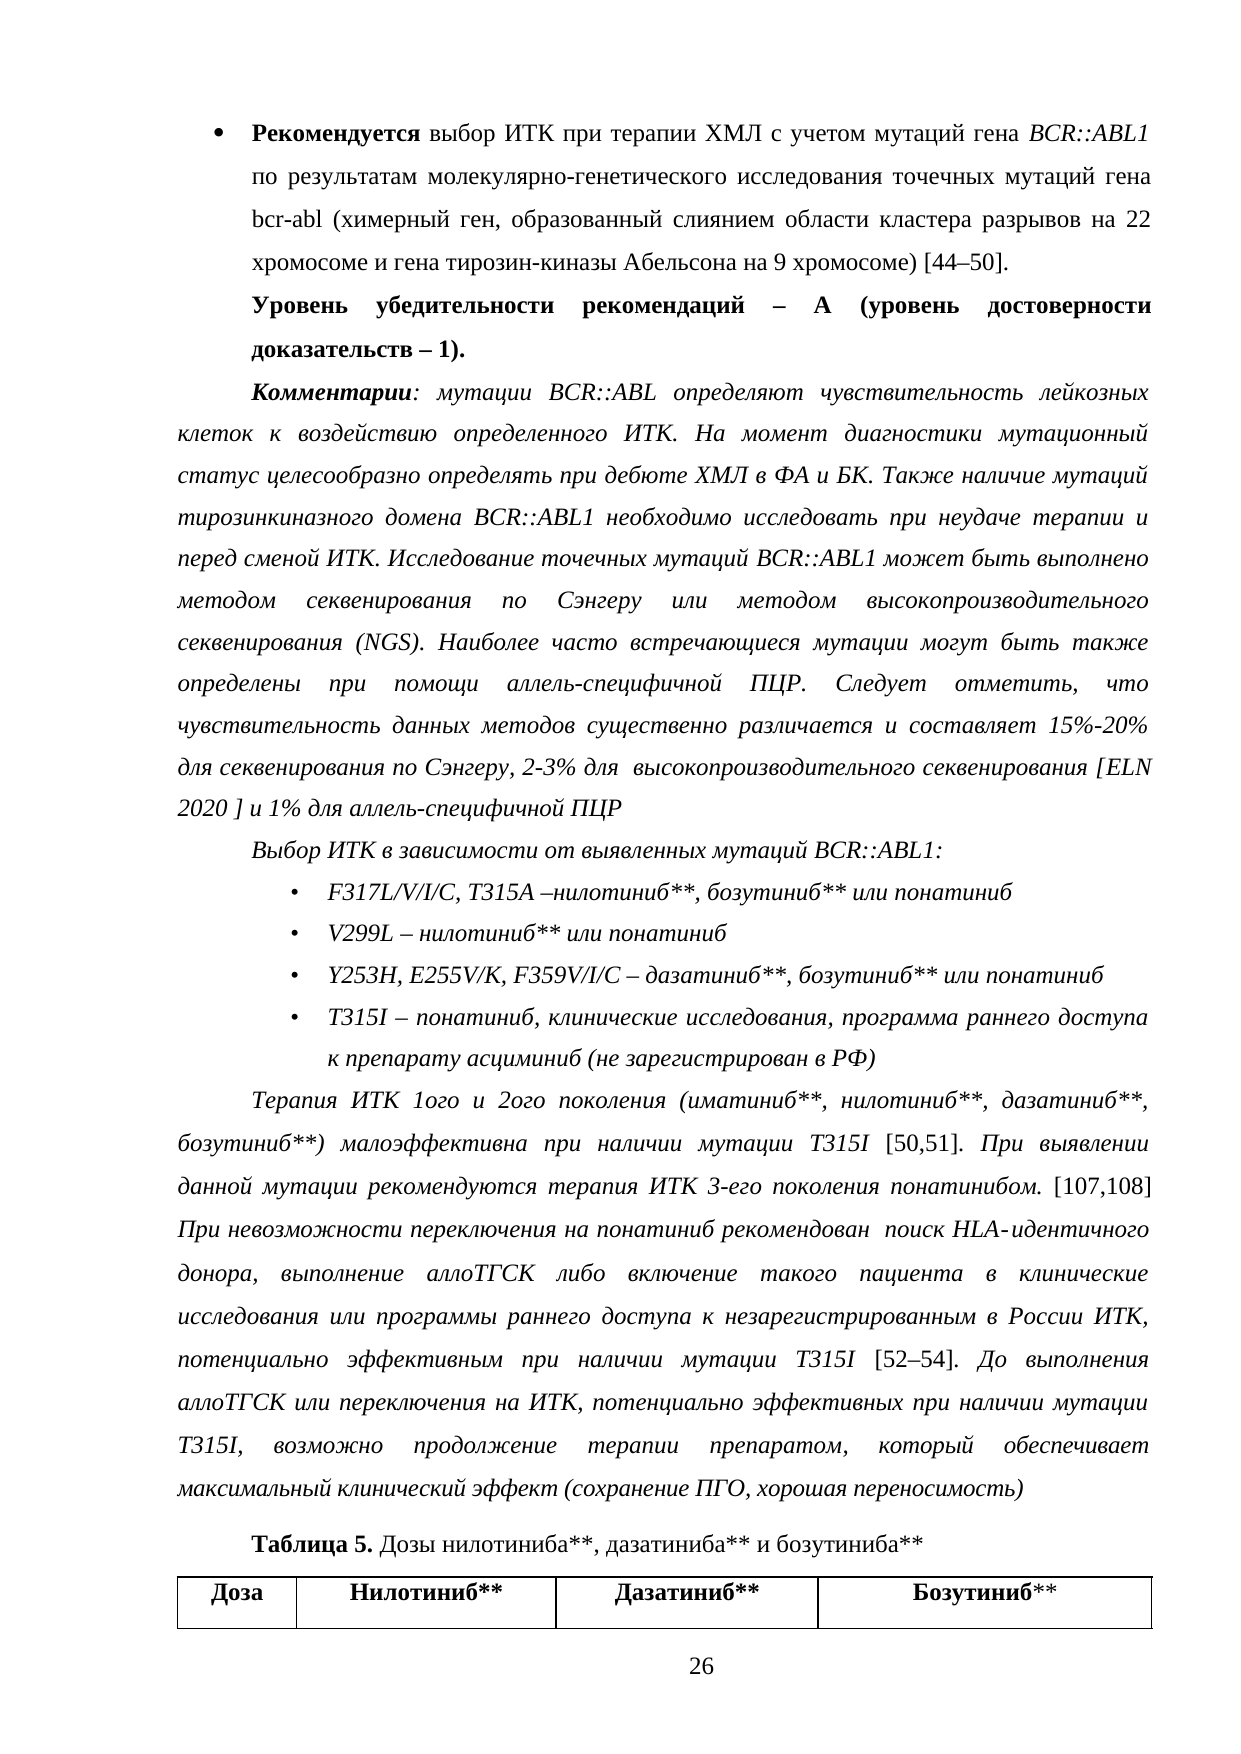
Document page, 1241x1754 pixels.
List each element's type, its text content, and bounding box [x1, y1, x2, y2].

list T315I – понатиниб, клинические исследования, программа раннего доступа к препарату асциминиб (не зарегистрирован в РФ) [290, 1002, 1152, 1072]
text Выбор ИТК в зависимости от выявленных мутаций BCR::ABL1: [177, 835, 1152, 864]
table_header Доза препарата [178, 1578, 296, 1627]
table_header Нилотиниб** [297, 1578, 555, 1627]
list F317L/V/I/C, T315A –нилотиниб**, бозутиниб** или понатиниб [290, 877, 1152, 906]
text Таблица 5. Дозы нилотиниба**, дазатиниба** и бозутиниба** [177, 1529, 1152, 1558]
list Рекомендуется выбор ИТК при терапии ХМЛ с учетом мутаций гена BCR::ABL1 по результатам молекулярно-генетического исследования точечных мутаций гена bcr-abl (химерный ген, образованный слиянием области кластера разрывов на 22 хромосоме и гена тирозин-киназы Абельсона на 9 хромосоме) [44–50]. [214, 118, 1152, 276]
list V299L – нилотиниб** или понатиниб [290, 918, 1152, 947]
text Комментарии: мутации BCR::ABL определяют чувствительность лейкозных клеток к воздействию определенного ИТК. На момент диагностики мутационный статус целесообразно определять при дебюте ХМЛ в ФА и БК. Также наличие мутаций тирозинкиназного домена BCR::ABL1 необходимо исследовать при неудаче терапии и перед сменой ИТК. Исследование точечных мутаций BCR::ABL1 может быть выполнено методом секвенирования по Сэнгеру или методом высокопроизводительного секвенирования (NGS). Наиболее часто встречающиеся мутации могут быть также определены при помощи аллель-специфичной ПЦР. Следует отметить, что чувствительность данных методов существенно различается и составляет 15%-20% для секвенирования по Сэнгеру, 2-3% для высокопроизводительного секвенирования [ELN 2020 ] и 1% для аллель-специфичной ПЦР [177, 377, 1152, 822]
list Y253H, E255V/K, F359V/I/C – дазатиниб**, бозутиниб** или понатиниб [290, 960, 1152, 989]
text Уровень убедительности рекомендаций – А (уровень достоверности доказательств – 1). [251, 291, 1152, 362]
text Терапия ИТК 1ого и 2ого поколения (иматиниб**, нилотиниб**, дазатиниб**, бозутиниб**) малоэффективна при наличии мутации T315I [50,51]. При выявлении данной мутации рекомендуются терапия ИТК 3-его поколения понатинибом. [107,108] При невозможности переключения на понатиниб рекомендован поиск HLA-идентичного донора, выполнение аллоТГСК либо включение такого пациента в клинические исследования или программы раннего доступа к незарегистрированным в России ИТК, потенциально эффективным при наличии мутации T315I [52–54]. До выполнения аллоТГСК или переключения на ИТК, потенциально эффективных при наличии мутации T315I, возможно продолжение терапии препаратом, который обеспечивает максимальный клинический эффект (сохранение ПГО, хорошая переносимость) [177, 1085, 1152, 1502]
table_header Дазатиниб** [557, 1578, 817, 1627]
table_header Бозутиниб** [819, 1578, 1151, 1627]
